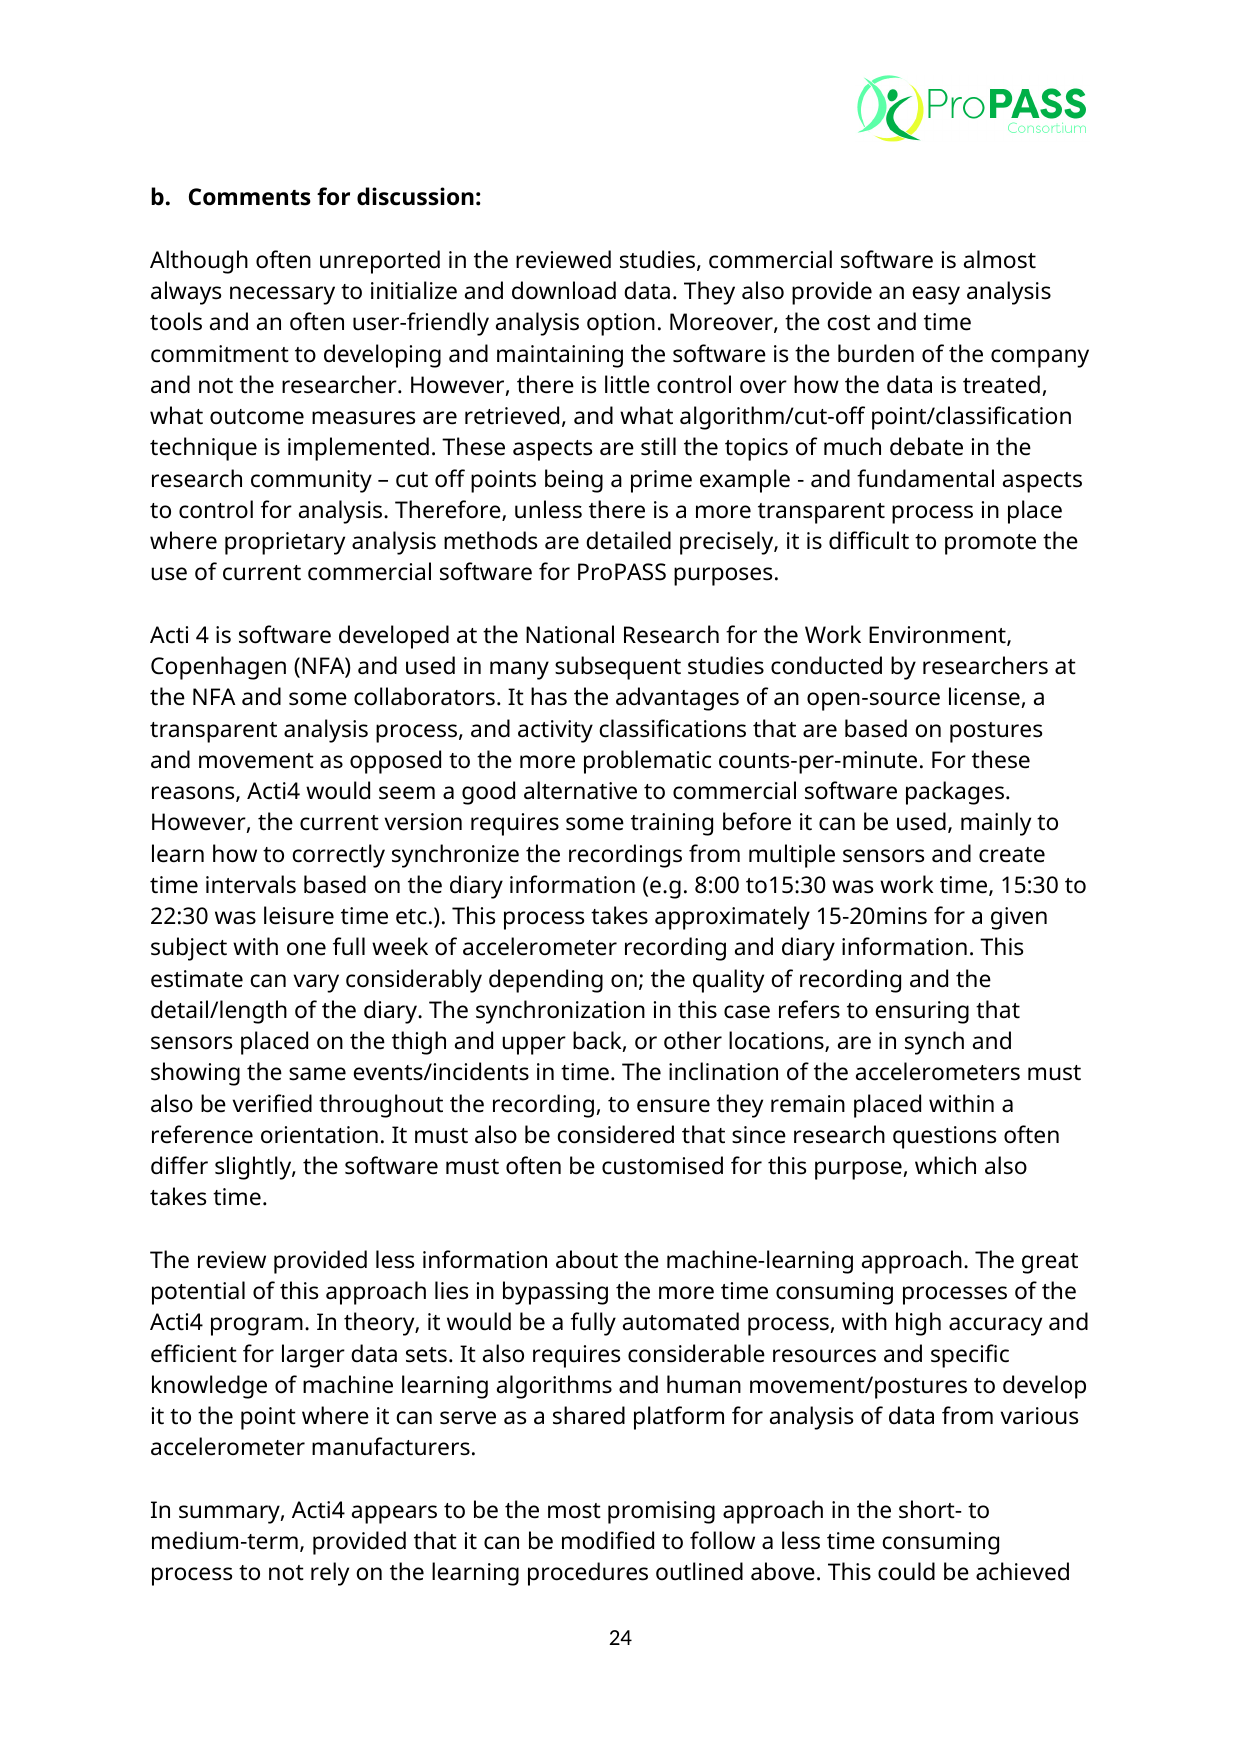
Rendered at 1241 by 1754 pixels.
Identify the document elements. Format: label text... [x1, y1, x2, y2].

text Although often unreported in the reviewed studies, commercial software is almost always necessary to initialize and download data. They also provide an easy analysis tools and an often user-friendly analysis option. Moreover, the cost and time commitment to developing and maintaining the software is the burden of the company and not the researcher. However, there is little control over how the data is treated, what outcome measures are retrieved, and what algorithm/cut-off point/classification technique is implemented. These aspects are still the topics of much debate in the research community – cut off points being a prime example - and fundamental aspects to control for analysis. Therefore, unless there is a more transparent process in place where proprietary analysis methods are detailed precisely, it is difficult to promote the use of current commercial software for ProPASS purposes. [150, 244, 1090, 587]
text The review provided less information about the machine-learning approach. The great potential of this approach lies in bypassing the more time consuming processes of the Acti4 program. In theory, it would be a fully automated process, with high accuracy and efficient for larger data sets. It also requires considerable resources and specific knowledge of machine learning algorithms and human movement/postures to develop it to the point where it can serve as a shared platform for analysis of data from various accelerometer manufacturers. [150, 1244, 1090, 1462]
list Comments for discussion: [150, 181, 1090, 212]
picture [855, 75, 1091, 142]
text Acti 4 is software developed at the National Research for the Work Environment, Copenhagen (NFA) and used in many subsequent studies conducted by researchers at the NFA and some collaborators. It has the advantages of an open-source license, a transparent analysis process, and activity classifications that are based on postures and movement as opposed to the more problematic counts-per-minute. For these reasons, Acti4 would seem a good alternative to commercial software packages. However, the current version requires some training before it can be used, mainly to learn how to correctly synchronize the recordings from multiple sensors and create time intervals based on the diary information (e.g. 8:00 to15:30 was work time, 15:30 to 22:30 was leisure time etc.). This process takes approximately 15-20mins for a given subject with one full week of accelerometer recording and diary information. This estimate can vary considerably depending on; the quality of recording and the detail/length of the diary. The synchronization in this case refers to ensuring that sensors placed on the thigh and upper back, or other locations, are in synch and showing the same events/incidents in time. The inclination of the accelerometers must also be verified throughout the recording, to ensure they remain placed within a reference orientation. It must also be considered that since research questions often differ slightly, the software must often be customised for this purpose, which also takes time. [150, 619, 1090, 1212]
